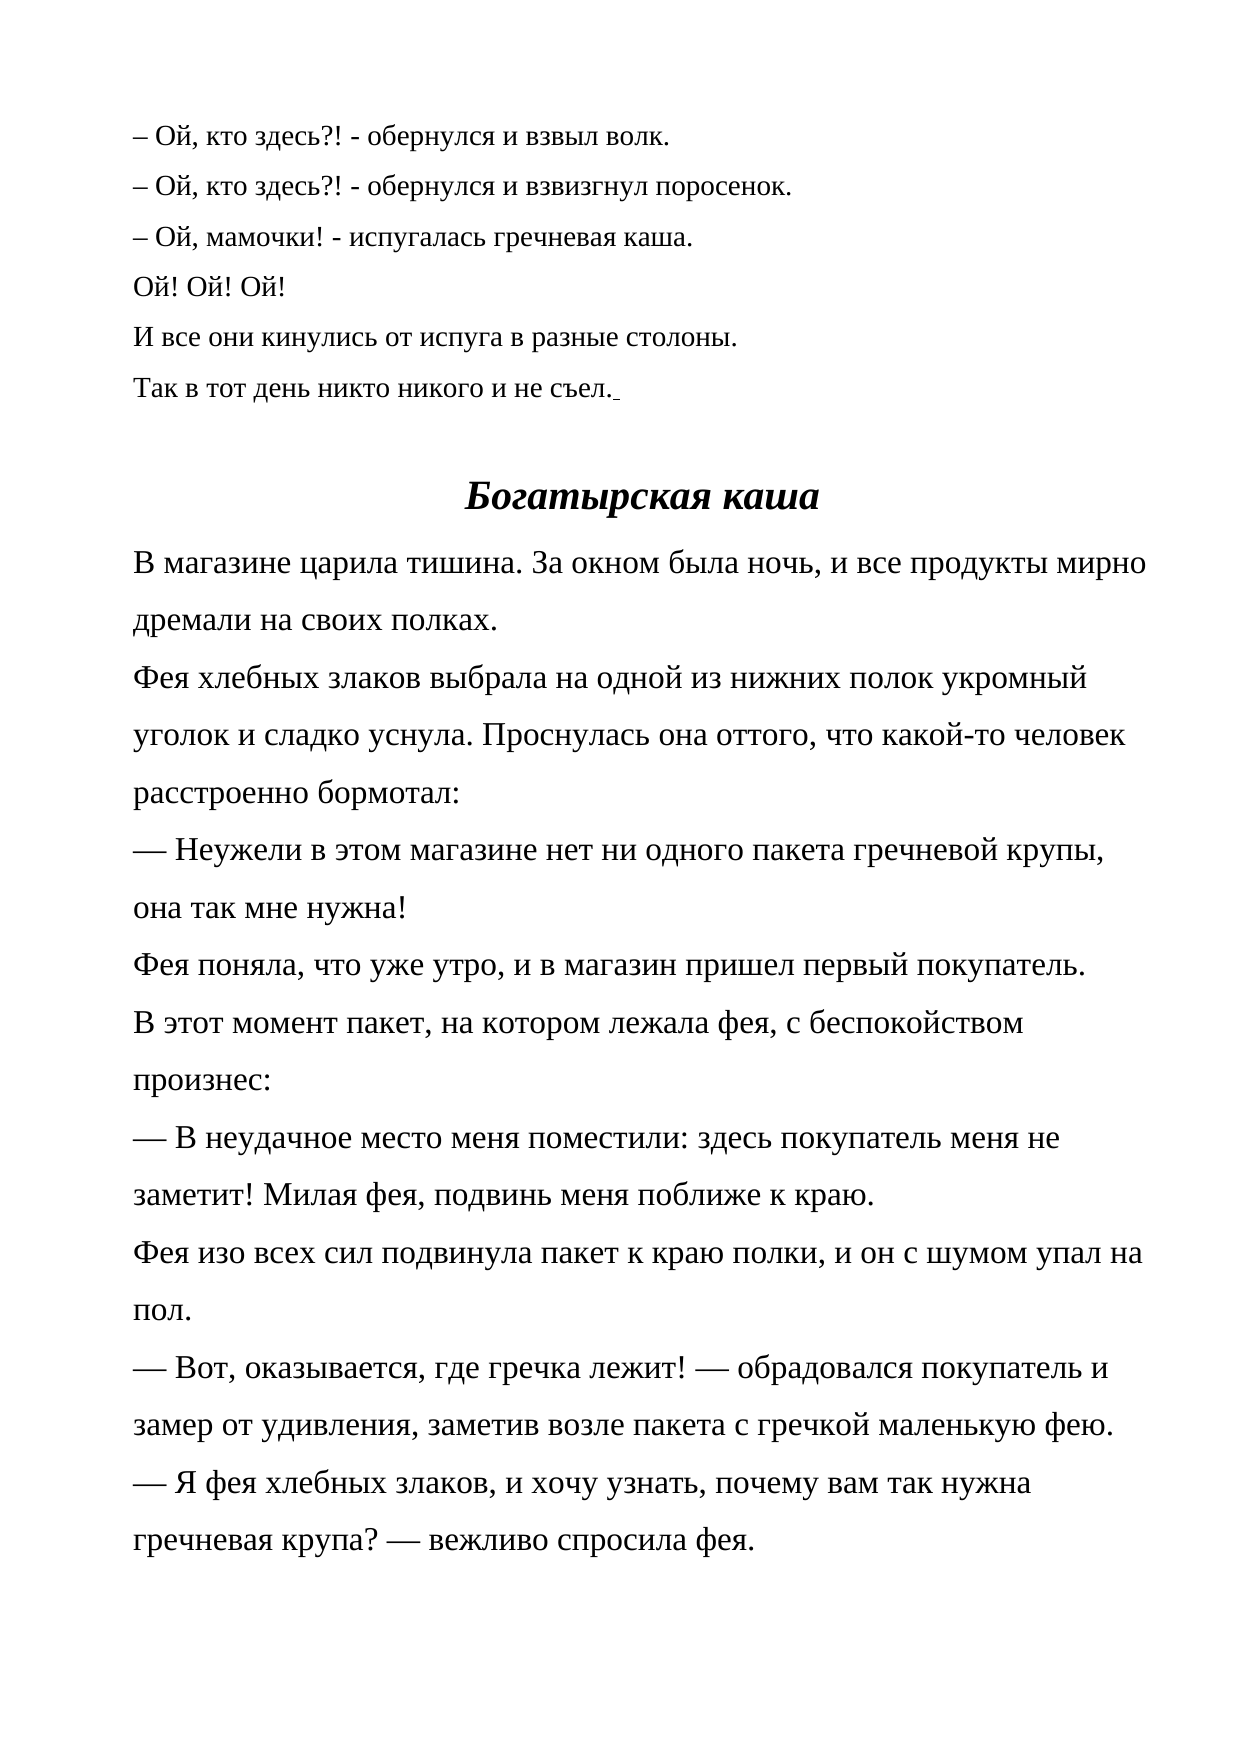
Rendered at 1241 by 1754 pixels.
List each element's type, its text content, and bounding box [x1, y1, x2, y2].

text В магазине царила тишина. За окном была ночь, и все продукты мирно дремали на своих полках. [133, 542, 1152, 638]
text – Ой, кто здесь?! - обернулся и взвизгнул поросенок. [133, 168, 1152, 202]
text В этот момент пакет, на котором лежала фея, с беспокойством произнес: [133, 1002, 1152, 1098]
text Так в тот день никто никого и не съел. [133, 370, 1152, 403]
text Фея поняла, что уже утро, и в магазин пришел первый покупатель. [133, 945, 1152, 983]
text Фея изо всех сил подвинула пакет к краю полки, и он с шумом упал на пол. [133, 1232, 1152, 1328]
text Ой! Ой! Ой! [133, 269, 1152, 303]
text Богатырская каша [133, 470, 1152, 518]
text И все они кинулись от испуга в разные столоны. [133, 319, 1152, 353]
text Фея хлебных злаков выбрала на одной из нижних полок укромный уголок и сладко уснула. Проснулась она оттого, что какой-то человек расстроенно бормотал: [133, 657, 1152, 811]
text — Вот, оказывается, где гречка лежит! — обрадовался покупатель и замер от удивления, заметив возле пакета с гречкой маленькую фею. [133, 1347, 1152, 1443]
text – Ой, мамочки! - испугалась гречневая каша. [133, 219, 1152, 252]
text — Неужели в этом магазине нет ни одного пакета гречневой крупы, она так мне нужна! [133, 830, 1152, 926]
text – Ой, кто здесь?! - обернулся и взвыл волк. [133, 118, 1152, 152]
text — В неудачное место меня поместили: здесь покупатель меня не заметит! Милая фея, подвинь меня поближе к краю. [133, 1117, 1152, 1213]
text — Я фея хлебных злаков, и хочу узнать, почему вам так нужна гречневая крупа? — вежливо спросила фея. [133, 1462, 1152, 1558]
